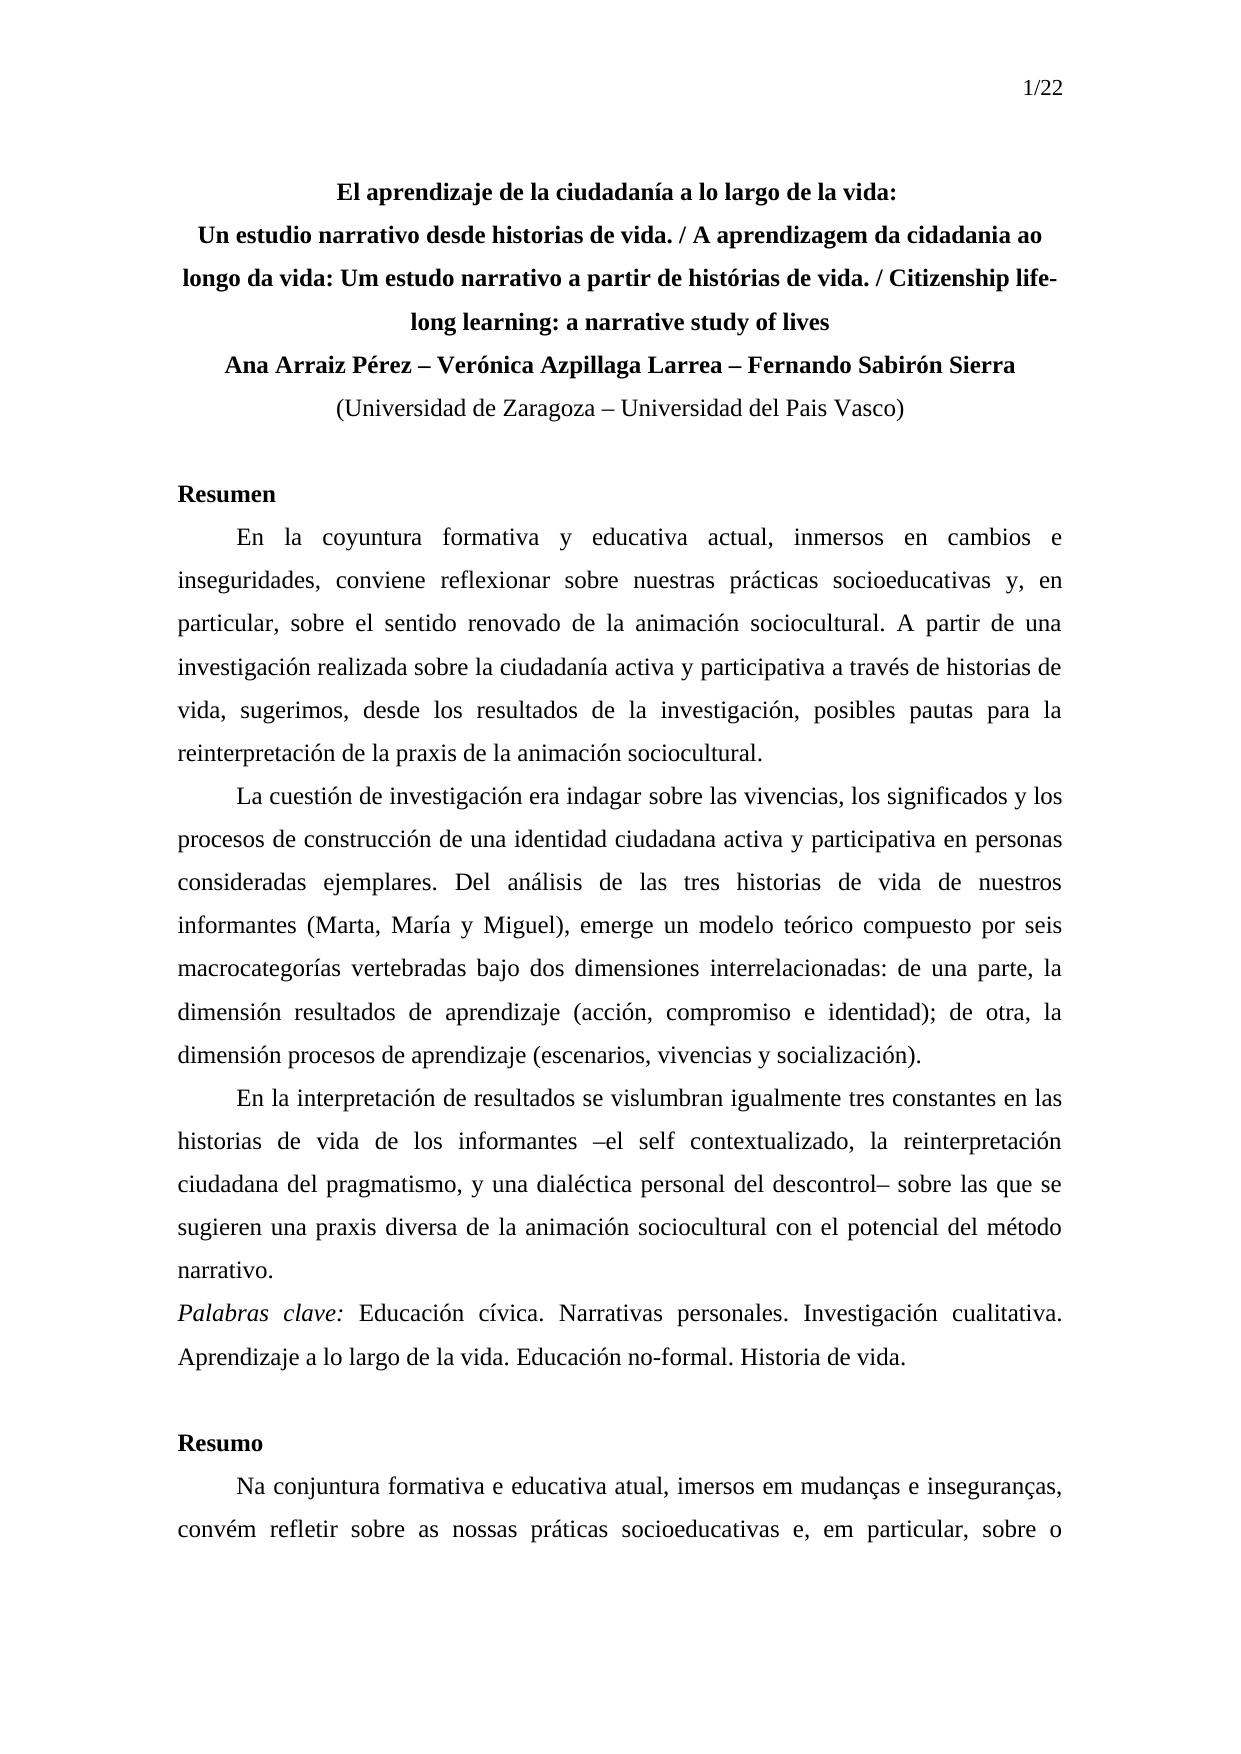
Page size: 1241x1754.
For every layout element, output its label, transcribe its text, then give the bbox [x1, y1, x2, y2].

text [177, 1471, 1063, 1543]
text En la coyuntura formativa y educativa actual, inmersos en cambios e inseguridades, conviene reflexionar sobre nuestras prácticas socioeducativas y, en particular, sobre el sentido renovado de la animación sociocultural. A partir de una investigación realizada sobre la ciudadanía activa y participativa a través de historias de vida, sugerimos, desde los resultados de la investigación, posibles pautas para la reinterpretación de la praxis de la animación sociocultural. [177, 522, 1063, 767]
text La cuestión de investigación era indagar sobre las vivencias, los significados y los procesos de construcción de una identidad ciudadana activa y participativa en personas consideradas ejemplares. Del análisis de las tres historias de vida de nuestros informantes (Marta, María y Miguel), emerge un modelo teórico compuesto por seis macrocategorías vertebradas bajo dos dimensiones interrelacionadas: de una parte, la dimensión resultados de aprendizaje (acción, compromiso e identidad); de otra, la dimensión procesos de aprendizaje (escenarios, vivencias y socialización). [177, 781, 1063, 1068]
text Palabras clave: Educación cívica. Narrativas personales. Investigación cualitativa. Aprendizaje a lo largo de la vida. Educación no-formal. Historia de vida. [177, 1298, 1063, 1370]
text (Universidad de Zaragoza – Universidad del Pais Vasco) [177, 393, 1063, 422]
text Resumen [177, 479, 1063, 508]
text Resumo [177, 1428, 1063, 1457]
text Ana Arraiz Pérez – Verónica Azpillaga Larrea – Fernando Sabirón Sierra [177, 350, 1063, 378]
text En la interpretación de resultados se vislumbran igualmente tres constantes en las historias de vida de los informantes –el self contextualizado, la reinterpretación ciudadana del pragmatismo, y una dialéctica personal del descontrol– sobre las que se sugieren una praxis diversa de la animación sociocultural con el potencial del método narrativo. [177, 1083, 1063, 1284]
text El aprendizaje de la ciudadanía a lo largo de la vida: Un estudio narrativo desde historias de vida. / A aprendizagem da cidadania ao longo da vida: Um estudo narrativo a partir de histórias de vida. / Citizenship life-long learning: a narrative study of lives [177, 177, 1063, 335]
